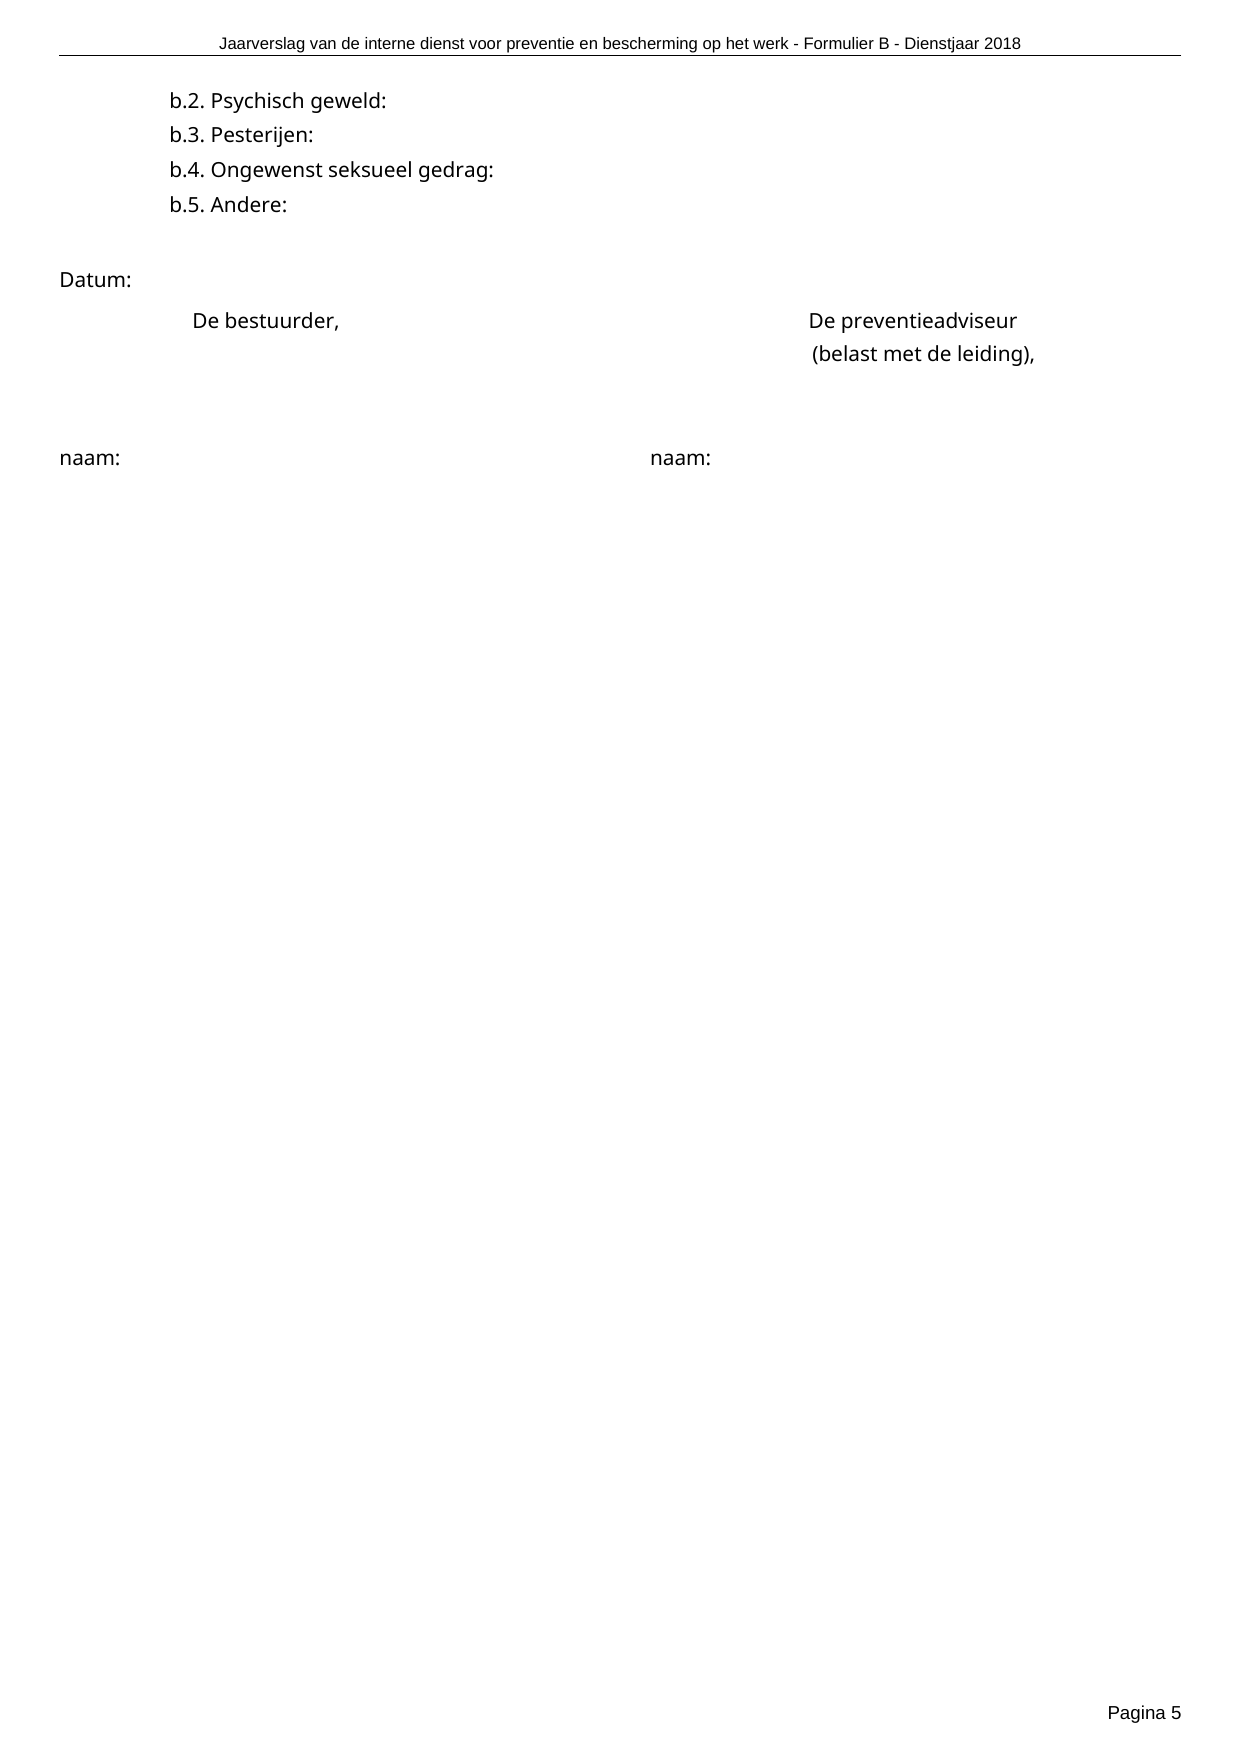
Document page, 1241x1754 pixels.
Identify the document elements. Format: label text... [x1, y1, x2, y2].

text Datum: [59, 266, 1181, 294]
text naam: naam: [59, 443, 1181, 471]
text b.2. Psychisch geweld: [169, 86, 1181, 114]
text De bestuurder, De preventieadviseur [59, 307, 1181, 335]
text b.3. Pesterijen: [169, 121, 1181, 149]
text b.5. Andere: [169, 190, 1181, 218]
text (belast met de leiding), [812, 339, 1181, 368]
text b.4. Ongewenst seksueel gedrag: [169, 155, 1181, 184]
